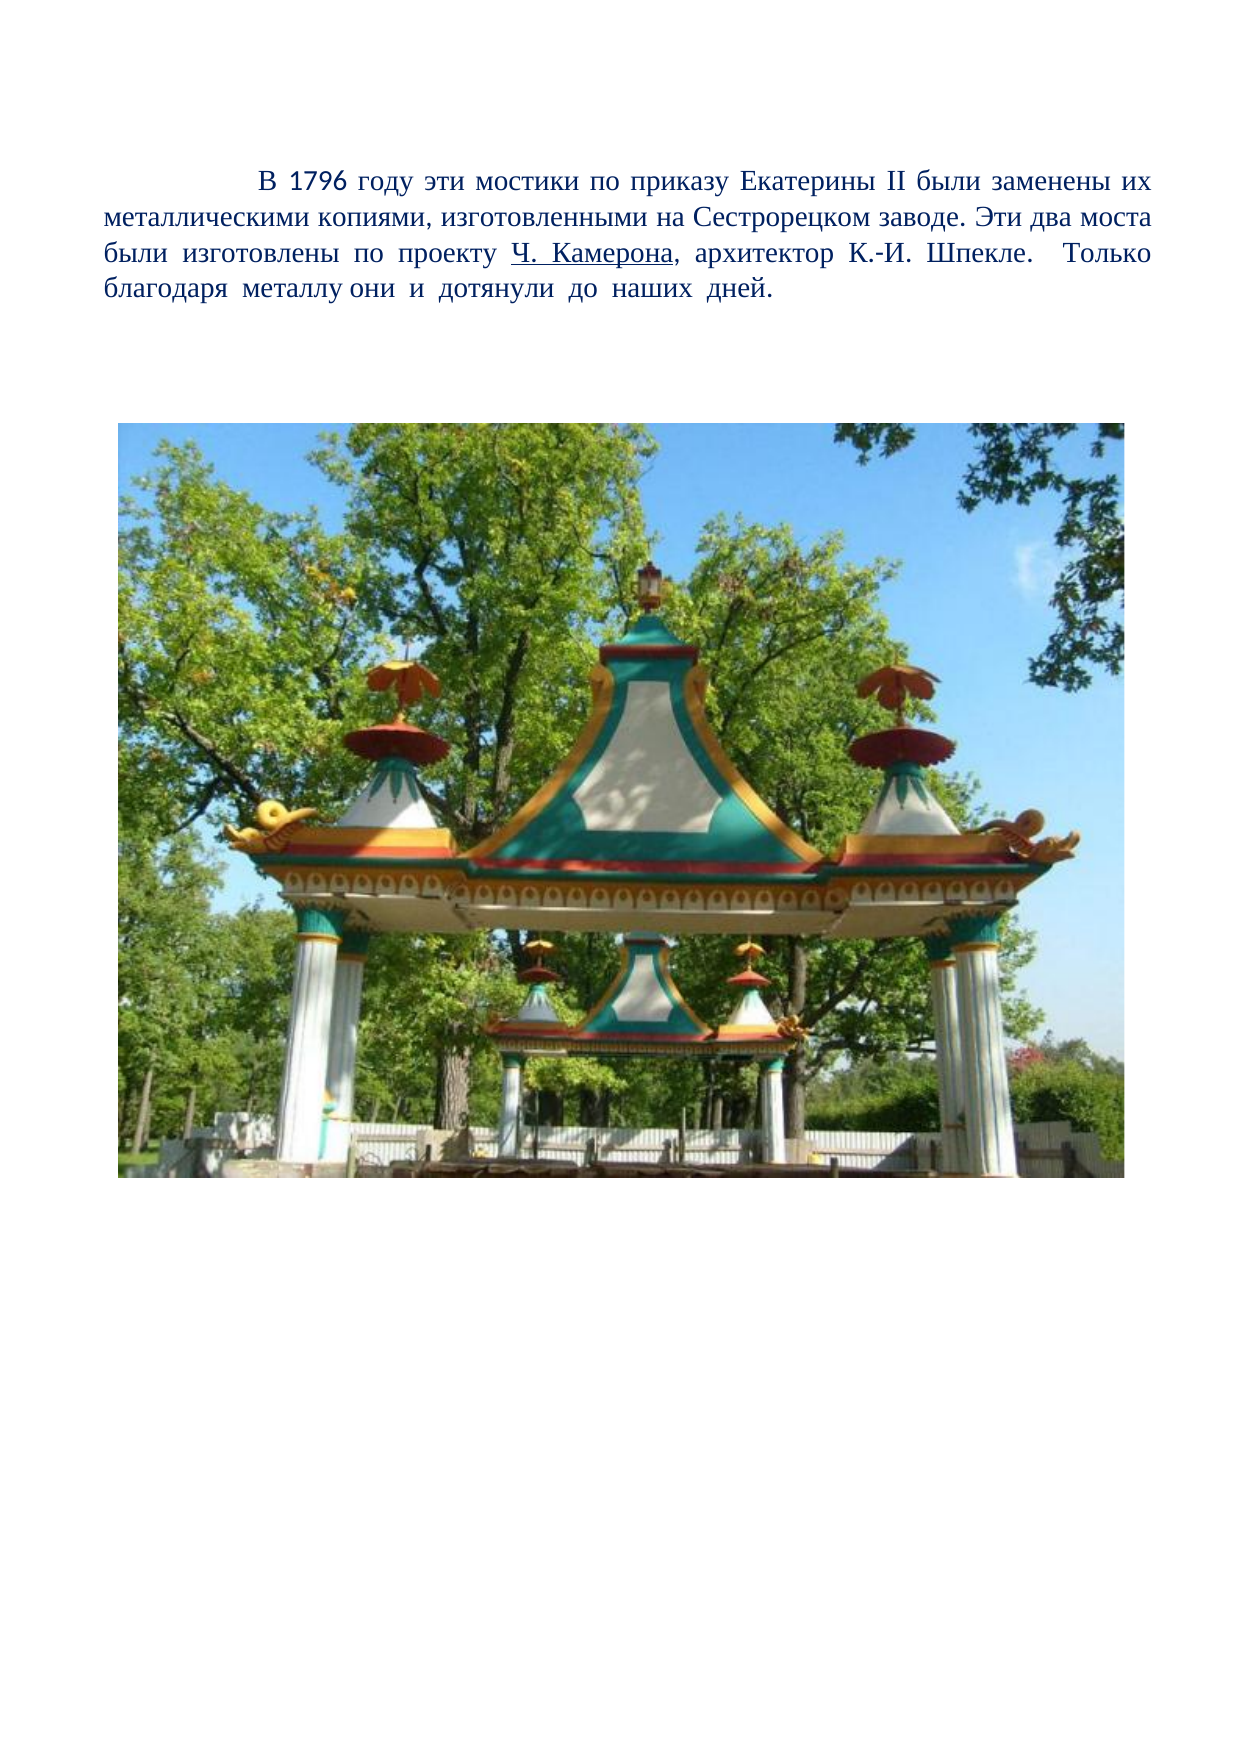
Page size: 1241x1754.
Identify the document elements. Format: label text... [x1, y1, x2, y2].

text В 1796 году эти мостики по приказу Екатерины II были заменены их металлическими копиями, изготовленными на Сестрорецком заводе. Эти два моста были изготовлены по проекту Ч. Камерона, архитектор К.-И. Шпекле. Только благодаря металлу они и дотянули до наших дней. [103, 162, 1152, 305]
picture [118, 423, 1125, 1178]
